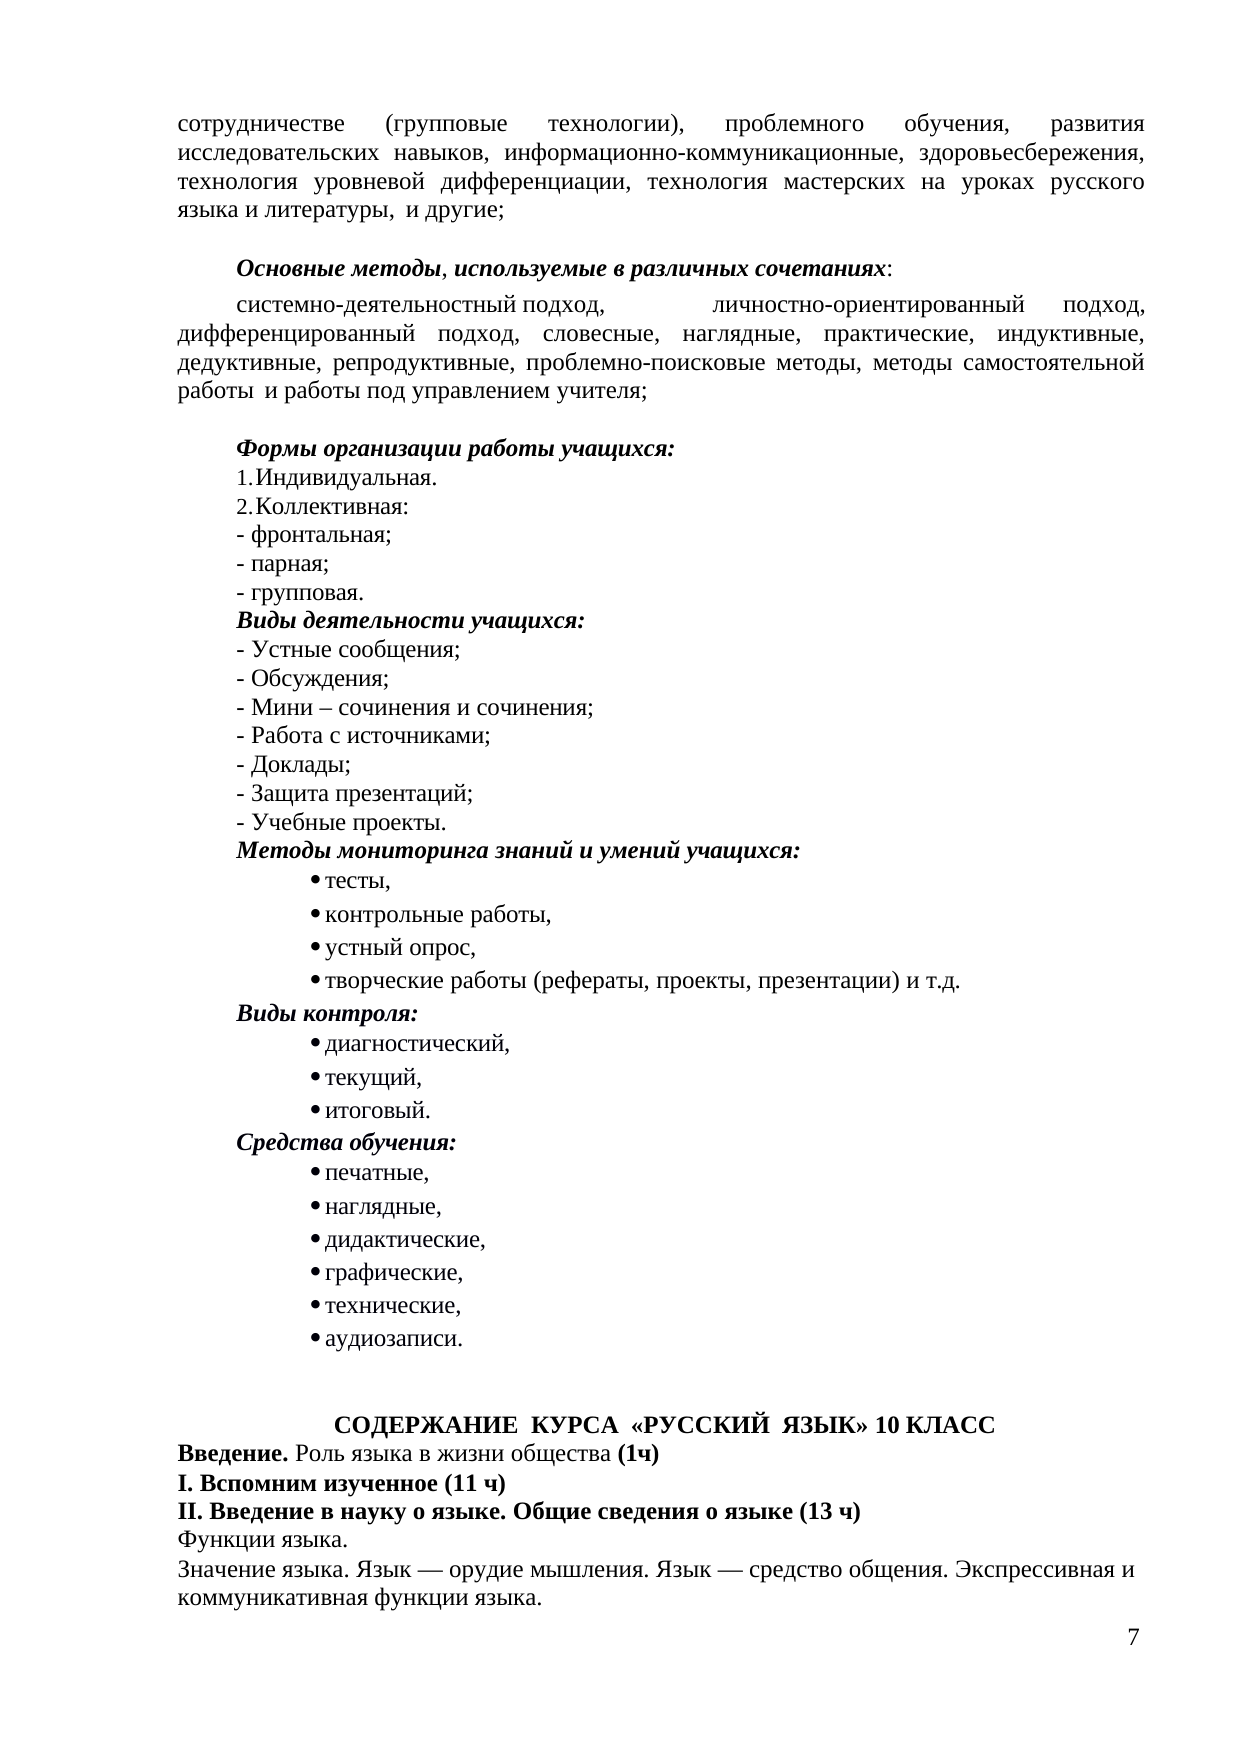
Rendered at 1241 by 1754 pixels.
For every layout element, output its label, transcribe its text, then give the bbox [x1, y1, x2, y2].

subtitle Основные методы, используемые в различных сочетаниях: [236, 253, 1176, 282]
list Введение в науку о языке. Общие сведения о языке (13 ч) [177, 1497, 1176, 1525]
list Устные сообщения; [236, 634, 1176, 663]
list графические, [311, 1257, 1176, 1286]
list аудиозаписи. [311, 1323, 1176, 1352]
list парная; [236, 548, 1176, 577]
list Защита презентаций; [236, 778, 1176, 807]
subtitle Виды контроля: [236, 999, 1176, 1027]
text Значение языка. Язык — орудие мышления. Язык — средство общения. Экспрессивная и коммуникативная функции языка. [177, 1554, 1176, 1611]
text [177, 108, 1146, 223]
list печатные, [311, 1157, 1176, 1187]
subtitle Методы мониторинга знаний и умений учащихся: [236, 836, 1176, 864]
subtitle СОДЕРЖАНИЕ КУРСА «РУССКИЙ ЯЗЫК» 10 КЛАСС [300, 1410, 1029, 1439]
list Индивидуальная. [236, 462, 440, 491]
list тесты, [311, 864, 1176, 895]
list наглядные, [311, 1191, 1176, 1220]
subtitle Формы организации работы учащихся: [236, 433, 1176, 462]
list Доклады; [236, 749, 1176, 778]
text Введение. Роль языка в жизни общества (1ч) [177, 1439, 1176, 1467]
list Обсуждения; [236, 663, 1176, 692]
list итоговый. [311, 1095, 1176, 1123]
list Коллективная: [236, 491, 440, 519]
list Работа с источниками; [236, 721, 1176, 749]
list текущий, [311, 1062, 1176, 1090]
text системно-деятельностный подход, личностно-ориентированный подход, дифференцированный подход, словесные, наглядные, практические, индуктивные, дедуктивные, репродуктивные, проблемно-поисковые методы, методы самостоятельной работы и работы под управлением учителя; [177, 289, 1146, 404]
text Функции языка. [177, 1525, 1176, 1554]
list дидактические, [311, 1224, 1176, 1253]
list контрольные работы, [311, 899, 1176, 928]
subtitle Вспомним изученное (11 ч) [177, 1468, 1176, 1497]
subtitle Виды деятельности учащихся: [236, 606, 1176, 634]
list технические, [311, 1290, 1176, 1319]
list диагностический, [311, 1027, 1176, 1057]
list Мини – сочинения и сочинения; [236, 692, 1176, 721]
list фронтальная; [236, 519, 1176, 548]
list устный опрос, [311, 932, 1176, 961]
list творческие работы (рефераты, проекты, презентации) и т.д. [311, 965, 1176, 994]
list групповая. [236, 577, 1176, 606]
list Учебные проекты. [236, 807, 1176, 836]
subtitle Средства обучения: [236, 1128, 1176, 1157]
